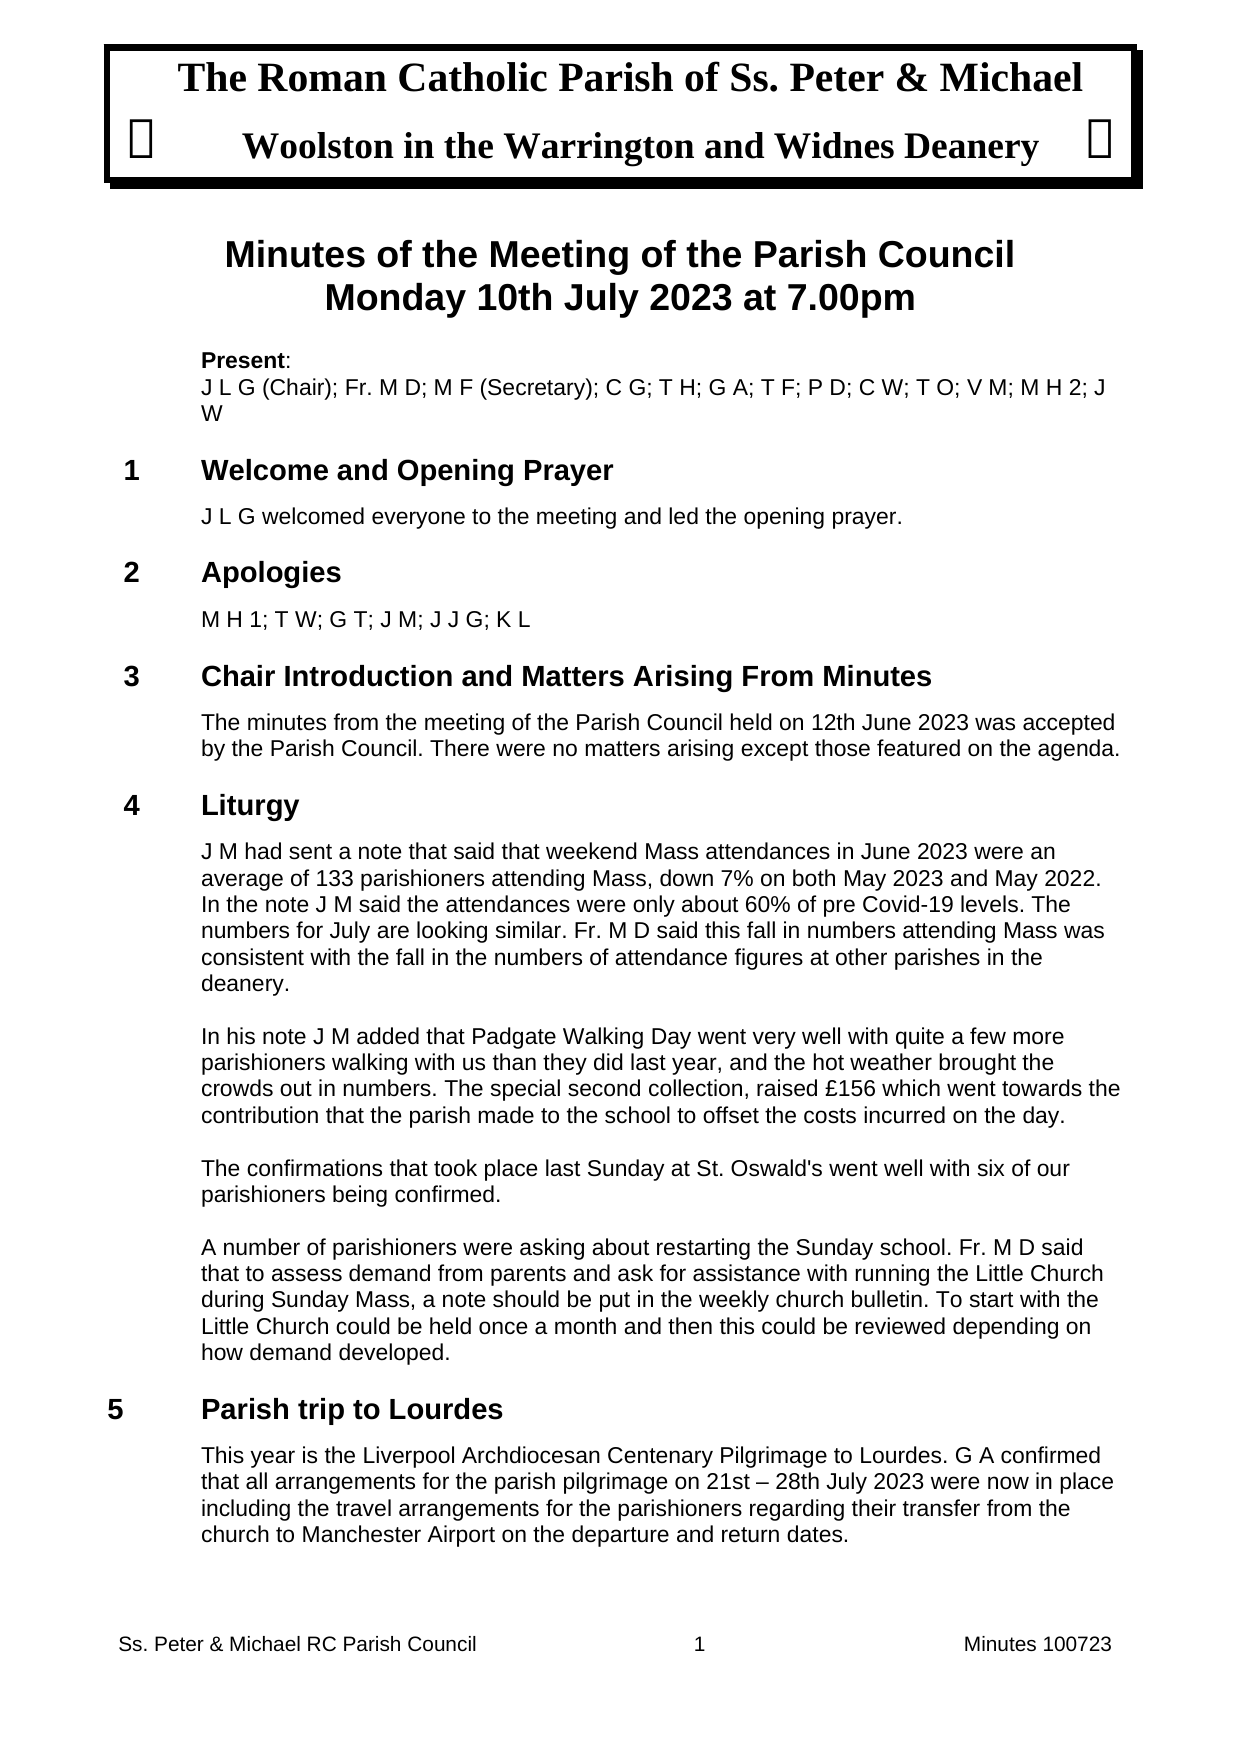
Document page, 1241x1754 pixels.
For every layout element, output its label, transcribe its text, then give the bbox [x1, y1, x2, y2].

text M H 1; T W; G T; J M; J J G; K L [201, 606, 1122, 632]
text In his note J M added that Padgate Walking Day went very well with quite a few more parishioners walking with us than they did last year, and the hot weather brought the crowds out in numbers. The special second collection, raised £156 which went towards the contribution that the parish made to the school to offset the costs incurred on the day. [201, 1023, 1122, 1128]
text J L G (Chair); Fr. M D; M F (Secretary); C G; T H; G A; T F; P D; C W; T O; V M; M H 2; J W [201, 373, 1122, 426]
text This year is the Liverpool Archdiocesan Centenary Pilgrimage to Lourdes. G A confirmed that all arrangements for the parish pilgrimage on 21st – 28th July 2023 were now in place including the travel arrangements for the parishioners regarding their transfer from the church to Manchester Airport on the departure and return dates. [201, 1442, 1122, 1547]
text 1 Welcome and Opening Prayer [107, 452, 1122, 486]
text 2 Apologies [107, 556, 1122, 589]
text  Woolston in the Warrington and Widnes Deanery  [110, 92, 1131, 177]
text Monday 10th July 2023 at 7.00pm [118, 275, 1122, 318]
text Minutes of the Meeting of the Parish Council [118, 232, 1122, 275]
text J M had sent a note that said that weekend Mass attendances in June 2023 were an average of 133 parishioners attending Mass, down 7% on both May 2023 and May 2022. In the note J M said the attendances were only about 60% of pre Covid-19 levels. The numbers for July are looking similar. Fr. M D said this fall in numbers attending Mass was consistent with the fall in the numbers of attendance figures at other parishes in the deanery. [201, 838, 1122, 996]
text 5 Parish trip to Lourdes [107, 1392, 1122, 1425]
text The minutes from the meeting of the Parish Council held on 12th June 2023 was accepted by the Parish Council. There were no matters arising except those featured on the agenda. [201, 709, 1122, 762]
text J L G welcomed everyone to the meeting and led the opening prayer. [201, 503, 1122, 529]
text 4 Liturgy [107, 788, 1122, 821]
text 3 Chair Introduction and Matters Arising From Minutes [107, 658, 1122, 692]
text A number of parishioners were asking about restarting the Sunday school. Fr. M D said that to assess demand from parents and ask for assistance with running the Little Church during Sunday Mass, a note should be put in the weekly church bulletin. To start with the Little Church could be held once a month and then this could be reviewed depending on how demand developed. [201, 1233, 1122, 1365]
text Present: [201, 347, 1122, 373]
text The Roman Catholic Parish of Ss. Peter & Michael [110, 51, 1131, 92]
text The confirmations that took place last Sunday at St. Oswald's went well with six of our parishioners being confirmed. [201, 1154, 1122, 1207]
